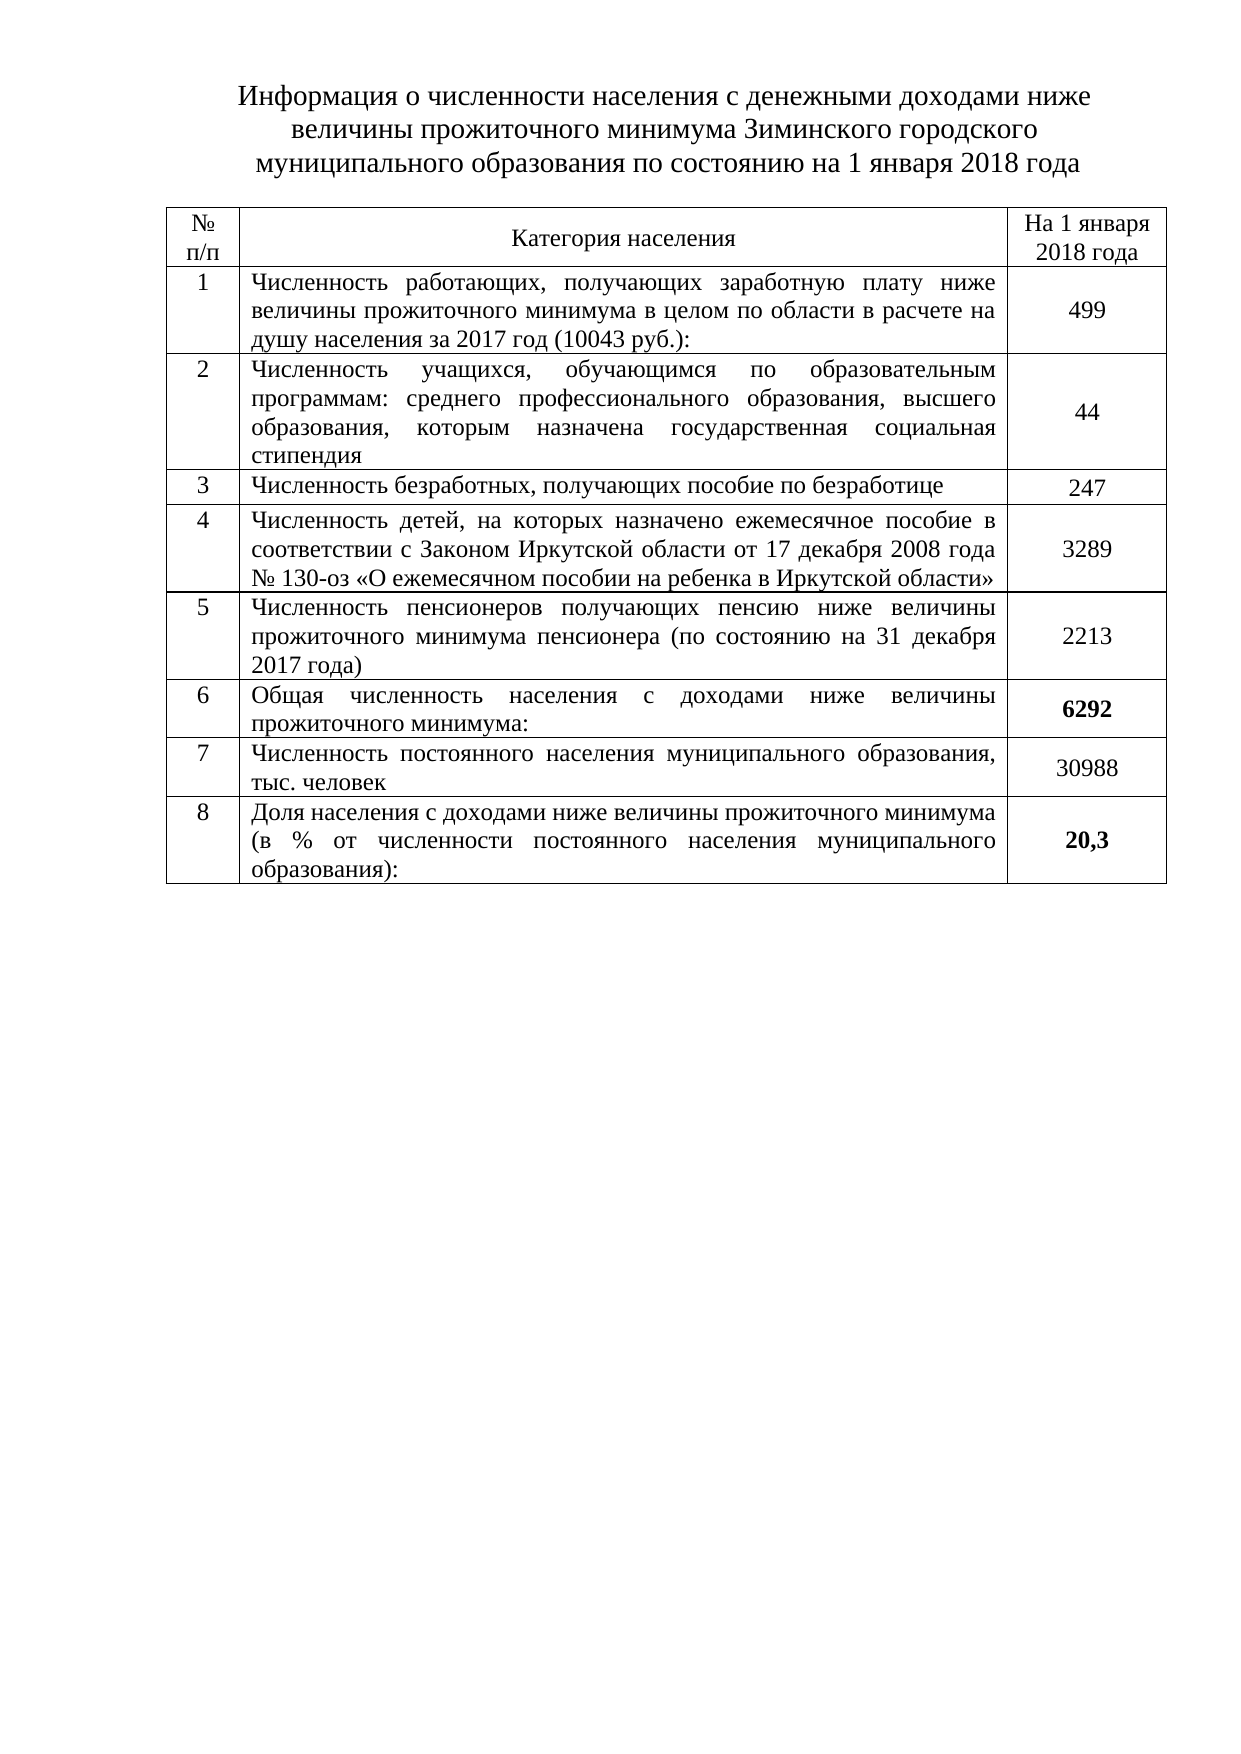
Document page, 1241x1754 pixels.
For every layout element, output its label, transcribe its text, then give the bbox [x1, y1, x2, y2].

text муниципального образования по состоянию на 1 января 2018 года [177, 145, 1152, 178]
table_cell 1 [167, 267, 239, 353]
table_cell 2 [167, 354, 239, 469]
table_cell Численность пенсионеров получающих пенсию ниже величины прожиточного минимума пенсионера (по состоянию на 31 декабря 2017 года) [240, 593, 1007, 679]
table_cell 2213 [1008, 593, 1166, 679]
table_cell 8 [167, 797, 239, 883]
table_cell Численность постоянного населения муниципального образования, тыс. человек [240, 738, 1007, 796]
table_cell 499 [1008, 267, 1166, 353]
table_cell 7 [167, 738, 239, 796]
table_cell Общая численность населения с доходами ниже величины прожиточного минимума: [240, 680, 1007, 737]
table_header Категория населения [240, 208, 1007, 266]
table_cell 6292 [1008, 680, 1166, 737]
table_header На 1 января 2018 года [1008, 208, 1166, 266]
table_cell Численность детей, на которых назначено ежемесячное пособие в соответствии с Законом Иркутской области от 17 декабря 2008 года № 130-оз «О ежемесячном пособии на ребенка в Иркутской области» [240, 505, 1007, 591]
table_cell Численность безработных, получающих пособие по безработице [240, 470, 1007, 504]
table_cell Численность учащихся, обучающимся по образовательным программам: среднего профессионального образования, высшего образования, которым назначена государственная социальная стипендия [240, 354, 1007, 469]
table_cell 20,3 [1008, 797, 1166, 883]
table_cell 3 [167, 470, 239, 504]
table_cell 4 [167, 505, 239, 591]
table_cell 3289 [1008, 505, 1166, 591]
table_cell Численность работающих, получающих заработную плату ниже величины прожиточного минимума в целом по области в расчете на душу населения за 2017 год (10043 руб.): [240, 267, 1007, 353]
text Информация о численности населения с денежными доходами ниже величины прожиточного минимума Зиминского городского [177, 78, 1152, 145]
table_cell 44 [1008, 354, 1166, 469]
table_cell 6 [167, 680, 239, 737]
table_header № п/п [167, 208, 239, 266]
table_cell 5 [167, 593, 239, 679]
table_cell 30988 [1008, 738, 1166, 796]
table_cell Доля населения с доходами ниже величины прожиточного минимума (в % от численности постоянного населения муниципального образования): [240, 797, 1007, 883]
table_cell 247 [1008, 470, 1166, 504]
